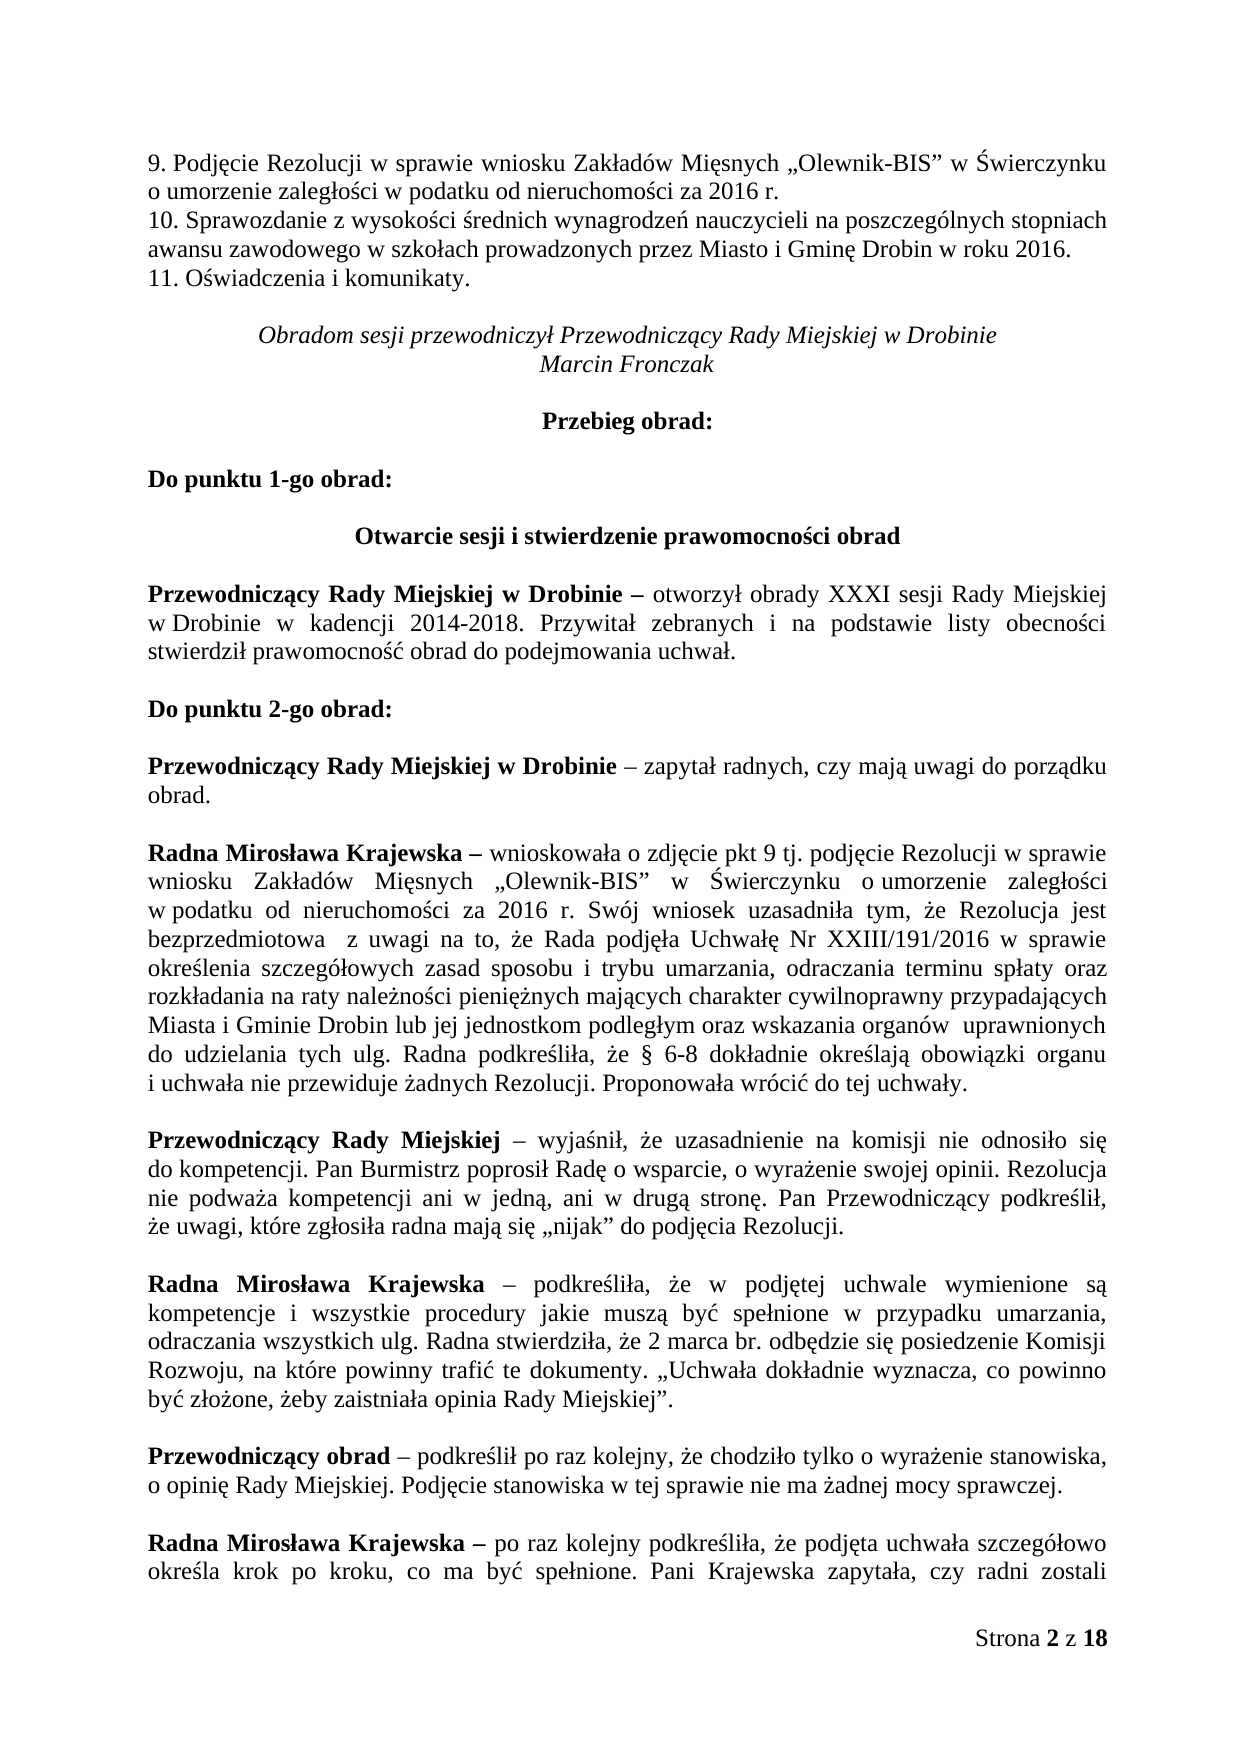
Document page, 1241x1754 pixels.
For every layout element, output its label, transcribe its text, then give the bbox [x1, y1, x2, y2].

text Przewodniczący Rady Miejskiej w Drobinie – otworzył obrady XXXI sesji Rady Miejskiej w Drobinie w kadencji 2014-2018. Przywitał zebranych i na podstawie listy obecności stwierdził prawomocność obrad do podejmowania uchwał. [148, 579, 1107, 665]
text Do punktu 1-go obrad: [148, 464, 1107, 493]
text Otwarcie sesji i stwierdzenie prawomocności obrad [148, 521, 1107, 550]
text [148, 1528, 1107, 1585]
text 10. Sprawozdanie z wysokości średnich wynagrodzeń nauczycieli na poszczególnych stopniach awansu zawodowego w szkołach prowadzonych przez Miasto i Gminę Drobin w roku 2016. [148, 205, 1107, 263]
text Radna Mirosława Krajewska – podkreśliła, że w podjętej uchwale wymienione są kompetencje i wszystkie procedury jakie muszą być spełnione w przypadku umarzania, odraczania wszystkich ulg. Radna stwierdziła, że 2 marca br. odbędzie się posiedzenie Komisji Rozwoju, na które powinny trafić te dokumenty. „Uchwała dokładnie wyznacza, co powinno być złożone, żeby zaistniała opinia Rady Miejskiej”. [148, 1269, 1107, 1413]
text 11. Oświadczenia i komunikaty. [148, 263, 1107, 291]
text Przewodniczący Rady Miejskiej – wyjaśnił, że uzasadnienie na komisji nie odnosiło się do kompetencji. Pan Burmistrz poprosił Radę o wsparcie, o wyrażenie swojej opinii. Rezolucja nie podważa kompetencji ani w jedną, ani w drugą stronę. Pan Przewodniczący podkreślił, że uwagi, które zgłosiła radna mają się „nijak” do podjęcia Rezolucji. [148, 1125, 1107, 1240]
text Do punktu 2-go obrad: [148, 694, 1107, 723]
text Przebieg obrad: [148, 406, 1107, 435]
text Radna Mirosława Krajewska – wnioskowała o zdjęcie pkt 9 tj. podjęcie Rezolucji w sprawie wniosku Zakładów Mięsnych „Olewnik-BIS” w Świerczynku o umorzenie zaległości w podatku od nieruchomości za 2016 r. Swój wniosek uzasadniła tym, że Rezolucja jest bezprzedmiotowa z uwagi na to, że Rada podjęła Uchwałę Nr XXIII/191/2016 w sprawie określenia szczegółowych zasad sposobu i trybu umarzania, odraczania terminu spłaty oraz rozkładania na raty należności pieniężnych mających charakter cywilnoprawny przypadających Miasta i Gminie Drobin lub jej jednostkom podległym oraz wskazania organów uprawnionych do udzielania tych ulg. Radna podkreśliła, że § 6-8 dokładnie określają obowiązki organu i uchwała nie przewiduje żadnych Rezolucji. Proponowała wrócić do tej uchwały. [148, 838, 1107, 1096]
text Obradom sesji przewodniczył Przewodniczący Rady Miejskiej w Drobinie [148, 320, 1107, 349]
text Przewodniczący Rady Miejskiej w Drobinie – zapytał radnych, czy mają uwagi do porządku obrad. [148, 751, 1107, 809]
text Przewodniczący obrad – podkreślił po raz kolejny, że chodziło tylko o wyrażenie stanowiska, o opinię Rady Miejskiej. Podjęcie stanowiska w tej sprawie nie ma żadnej mocy sprawczej. [148, 1441, 1107, 1499]
text 9. Podjęcie Rezolucji w sprawie wniosku Zakładów Mięsnych „Olewnik-BIS” w Świerczynku o umorzenie zaległości w podatku od nieruchomości za 2016 r. [148, 148, 1107, 205]
text Marcin Fronczak [148, 349, 1107, 378]
